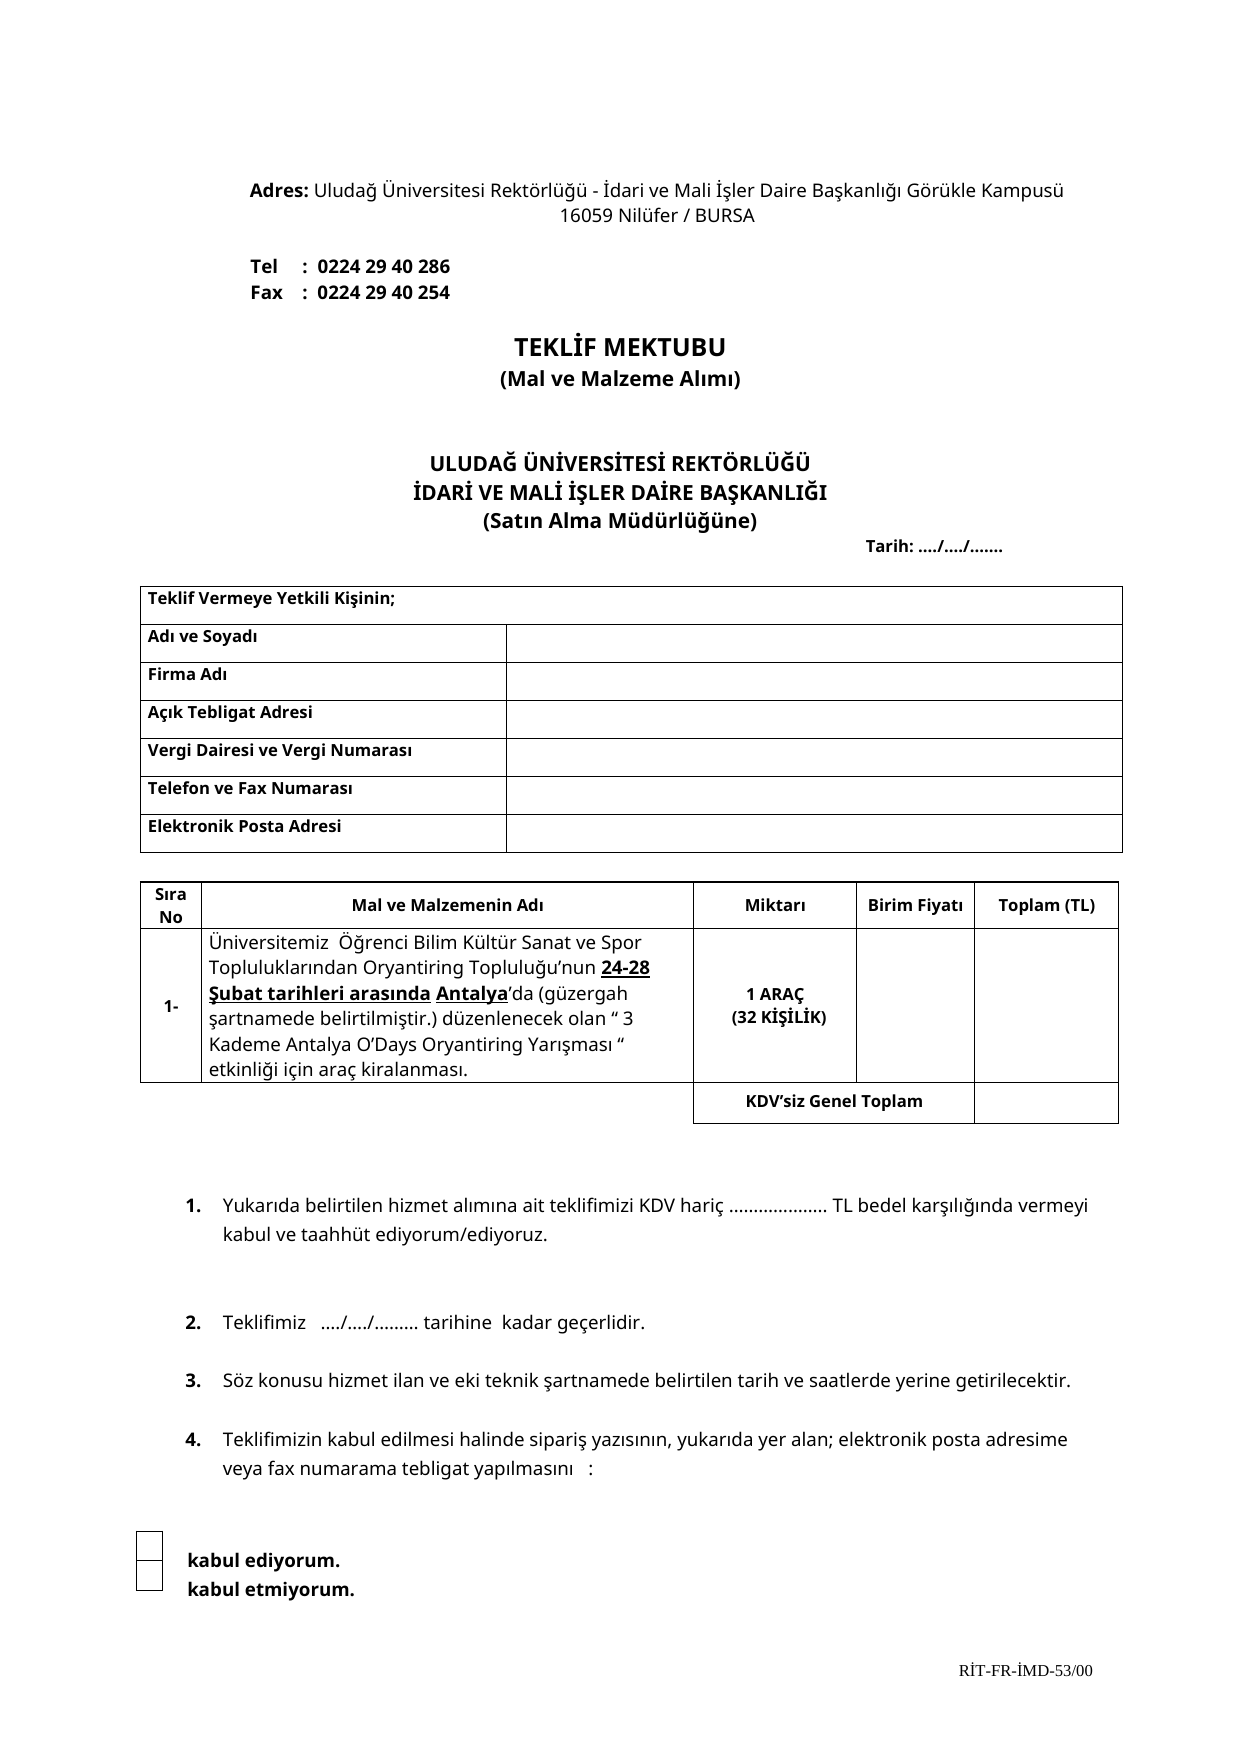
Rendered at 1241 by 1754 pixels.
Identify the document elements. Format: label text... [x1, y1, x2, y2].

table_cell [507, 739, 1122, 776]
table_cell [507, 815, 1122, 852]
table_cell KDV’siz Genel Toplam [694, 1083, 974, 1123]
text TEKLİF MEKTUBU [148, 330, 1093, 364]
table_header Miktarı [694, 883, 856, 928]
text Tarih: …./…./……. [148, 535, 1093, 557]
table_cell Vergi Dairesi ve Vergi Numarası [141, 739, 506, 776]
table_cell Telefon ve Fax Numarası [141, 777, 506, 814]
text (Mal ve Malzeme Alımı) [148, 364, 1093, 392]
table_cell [137, 1561, 162, 1590]
table_cell [507, 777, 1122, 814]
list Söz konusu hizmet ilan ve eki teknik şartnamede belirtilen tarih ve saatlerde yerine getirilecektir. [185, 1368, 1093, 1393]
table_header Mal ve Malzemenin Adı [202, 883, 693, 928]
text Fax : 0224 29 40 254 [148, 279, 1093, 304]
table_cell Firma Adı [141, 663, 506, 700]
table_header Teklif Vermeye Yetkili Kişinin; [141, 587, 1122, 624]
table_cell Adı ve Soyadı [141, 625, 506, 662]
text kabul etmiyorum. [148, 1576, 1093, 1602]
table_cell 1 ARAÇ (32 KİŞİLİK) [694, 929, 856, 1082]
text İDARİ VE MALİ İŞLER DAİRE BAŞKANLIĞI [148, 478, 1093, 506]
table_cell [507, 625, 1122, 662]
list Yukarıda belirtilen hizmet alımına ait teklifimizi KDV hariç ……………….. TL bedel karşılığında vermeyi kabul ve taahhüt ediyorum/ediyoruz. [185, 1192, 1093, 1247]
table_header [137, 1532, 162, 1560]
table_cell [975, 929, 1118, 1082]
list Teklifimizin kabul edilmesi halinde sipariş yazısının, yukarıda yer alan; elektronik posta adresime veya fax numarama tebligat yapılmasını : [185, 1426, 1093, 1481]
text (Satın Alma Müdürlüğüne) [148, 506, 1093, 535]
text ULUDAĞ ÜNİVERSİTESİ REKTÖRLÜĞÜ [148, 449, 1093, 478]
table_cell Elektronik Posta Adresi [141, 815, 506, 852]
table_header Sıra No [141, 883, 201, 928]
table_cell [507, 701, 1122, 738]
text Tel : 0224 29 40 286 [148, 253, 1093, 279]
table_cell Açık Tebligat Adresi [141, 701, 506, 738]
table_cell 1- [141, 929, 201, 1082]
text kabul ediyorum. [163, 1547, 1093, 1573]
table_header Toplam (TL) [975, 883, 1118, 928]
table_cell [975, 1083, 1118, 1123]
table_cell [857, 929, 974, 1082]
table_header Birim Fiyatı [857, 883, 974, 928]
text Adres: Uludağ Üniversitesi Rektörlüğü - İdari ve Mali İşler Daire Başkanlığı Görükle Kampusü 16059 Nilüfer / BURSA [221, 177, 1093, 228]
table_cell Üniversitemiz Öğrenci Bilim Kültür Sanat ve Spor Topluluklarından Oryantiring Topluluğu’nun 24-28 Şubat tarihleri arasında Antalya’da (güzergah şartnamede belirtilmiştir.) düzenlenecek olan “ 3 Kademe Antalya O’Days Oryantiring Yarışması “ etkinliği için araç kiralanması. [202, 929, 693, 1082]
table_cell [507, 663, 1122, 700]
list Teklifimiz …./…./……… tarihine kadar geçerlidir. [185, 1309, 1093, 1335]
